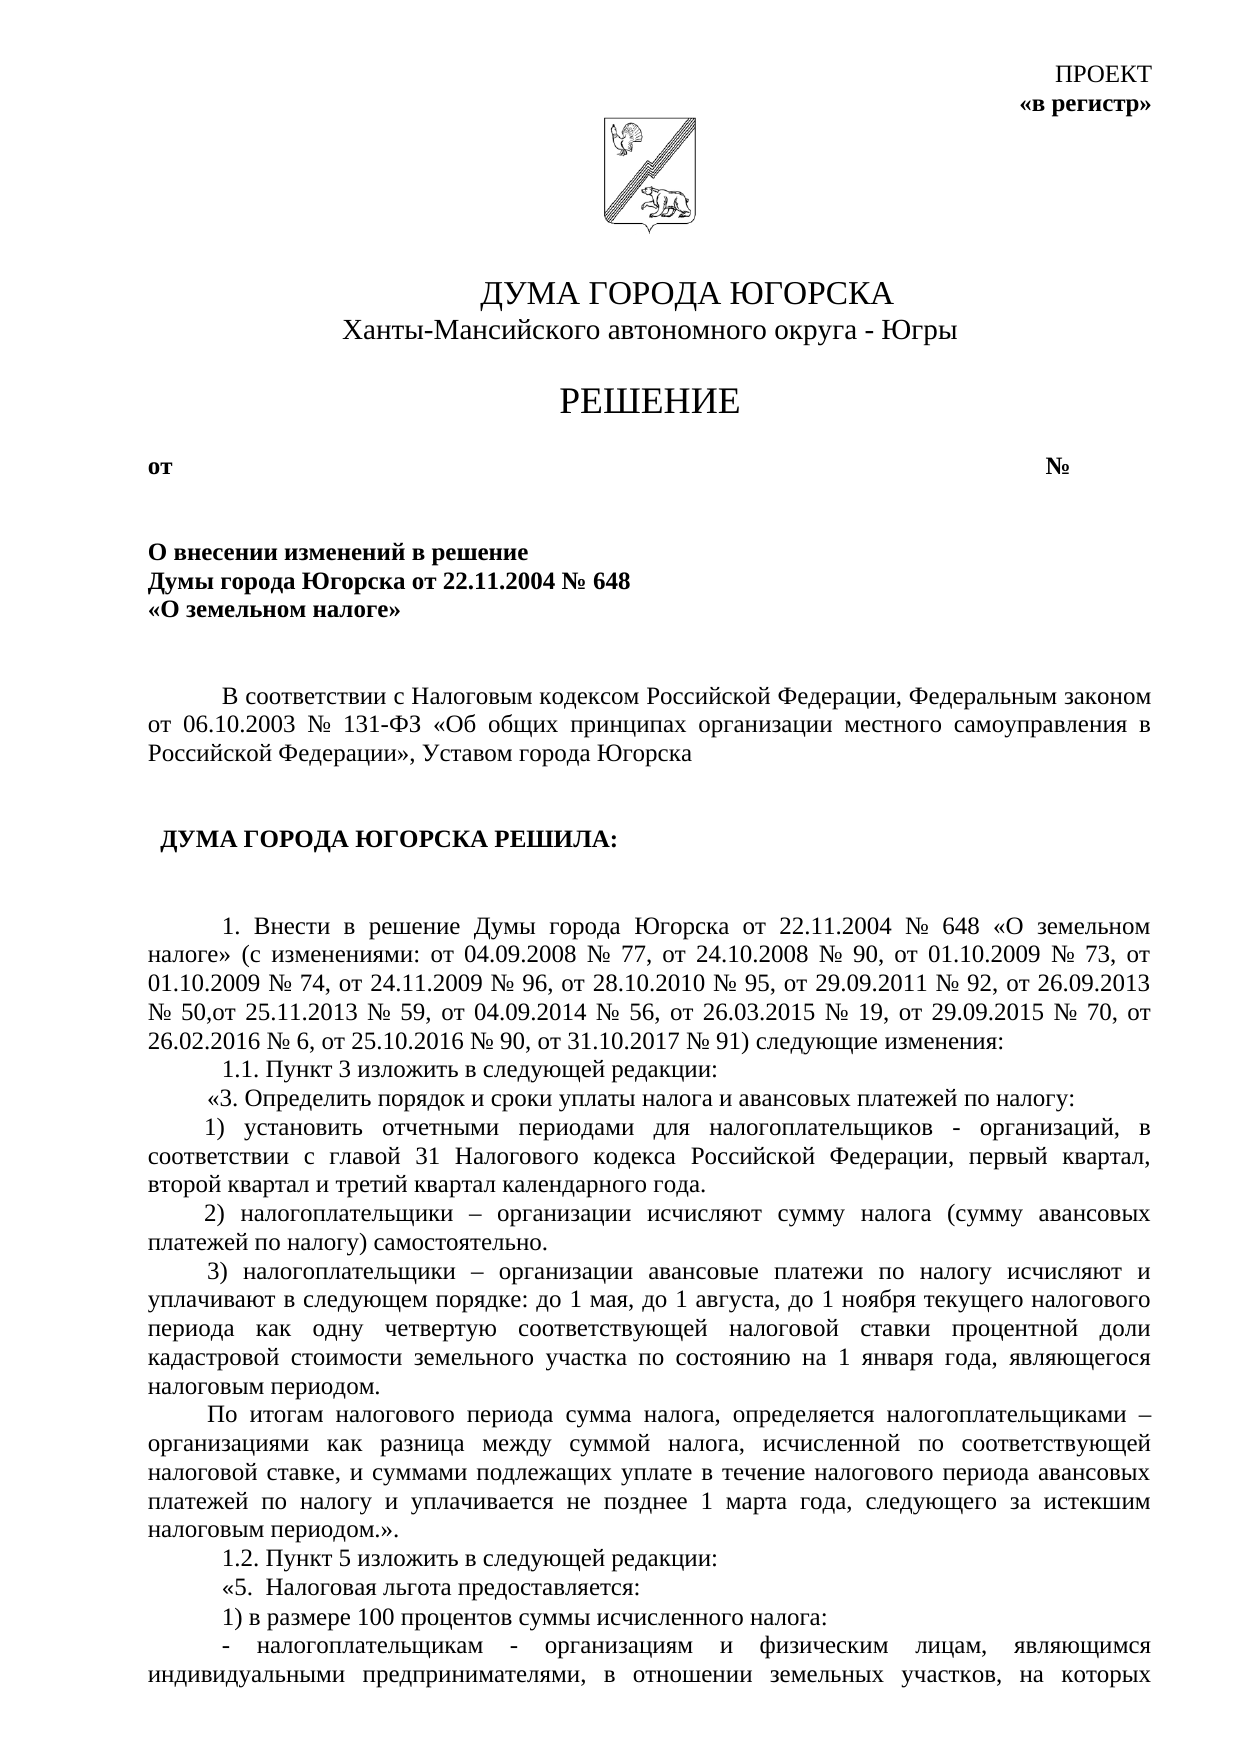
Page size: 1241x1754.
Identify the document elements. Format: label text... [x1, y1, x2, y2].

text ДУМА ГОРОДА ЮГОРСКА РЕШИЛА: [148, 824, 1152, 853]
text 1) в размере 100 процентов суммы исчисленного налога: [148, 1602, 1152, 1630]
text Ханты-Мансийского автономного округа - Югры [148, 312, 1152, 345]
text 1) установить отчетными периодами для налогоплательщиков - организаций, в соответствии с главой 31 Налогового кодекса Российской Федерации, первый квартал, второй квартал и третий квартал календарного года. [148, 1112, 1152, 1198]
text 1.2. Пункт 5 изложить в следующей редакции: [148, 1543, 1152, 1572]
text О внесении изменений в решение [148, 537, 1152, 566]
text Думы города Югорска от 22.11.2004 № 648 [148, 566, 1152, 594]
text «О земельном налоге» [148, 594, 1152, 623]
text 3) налогоплательщики – организации авансовые платежи по налогу исчисляют и уплачивают в следующем порядке: до 1 мая, до 1 августа, до 1 ноября текущего налогового периода как одну четвертую соответствующей налоговой ставки процентной доли кадастровой стоимости земельного участка по состоянию на 1 января года, являющегося налоговым периодом. [148, 1256, 1152, 1399]
text «в регистр» [148, 88, 1152, 117]
text 2) налогоплательщики – организации исчисляют сумму налога (сумму авансовых платежей по налогу) самостоятельно. [148, 1198, 1152, 1256]
picture [603, 116, 697, 236]
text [148, 1630, 1152, 1688]
text РЕШЕНИЕ [148, 379, 1152, 422]
text 1. Внести в решение Думы города Югорска от 22.11.2004 № 648 «О земельном налоге» (с изменениями: от 04.09.2008 № 77, от 24.10.2008 № 90, от 01.10.2009 № 73, от 01.10.2009 № 74, от 24.11.2009 № 96, от 28.10.2010 № 95, от 29.09.2011 № 92, от 26.09.2013 № 50,от 25.11.2013 № 59, от 04.09.2014 № 56, от 26.03.2015 № 19, от 29.09.2015 № 70, от 26.02.2016 № 6, от 25.10.2016 № 90, от 31.10.2017 № 91) следующие изменения: [148, 911, 1152, 1054]
text от № [148, 451, 1158, 479]
text В соответствии с Налоговым кодексом Российской Федерации, Федеральным законом от 06.10.2003 № 131-ФЗ «Об общих принципах организации местного самоуправления в Российской Федерации», Уставом города Югорска [148, 681, 1152, 767]
text «3. Определить порядок и сроки уплаты налога и авансовых платежей по налогу: [148, 1083, 1152, 1112]
text «5. Налоговая льгота предоставляется: [148, 1572, 1152, 1602]
subtitle ДУМА ГОРОДА ЮГОРСКА [148, 273, 1152, 312]
text По итогам налогового периода сумма налога, определяется налогоплательщиками – организациями как разница между суммой налога, исчисленной по соответствующей налоговой ставке, и суммами подлежащих уплате в течение налогового периода авансовых платежей по налогу и уплачивается не позднее 1 марта года, следующего за истекшим налоговым периодом.». [148, 1399, 1152, 1543]
text 1.1. Пункт 3 изложить в следующей редакции: [148, 1054, 1152, 1083]
text ПРОЕКТ [148, 59, 1152, 88]
